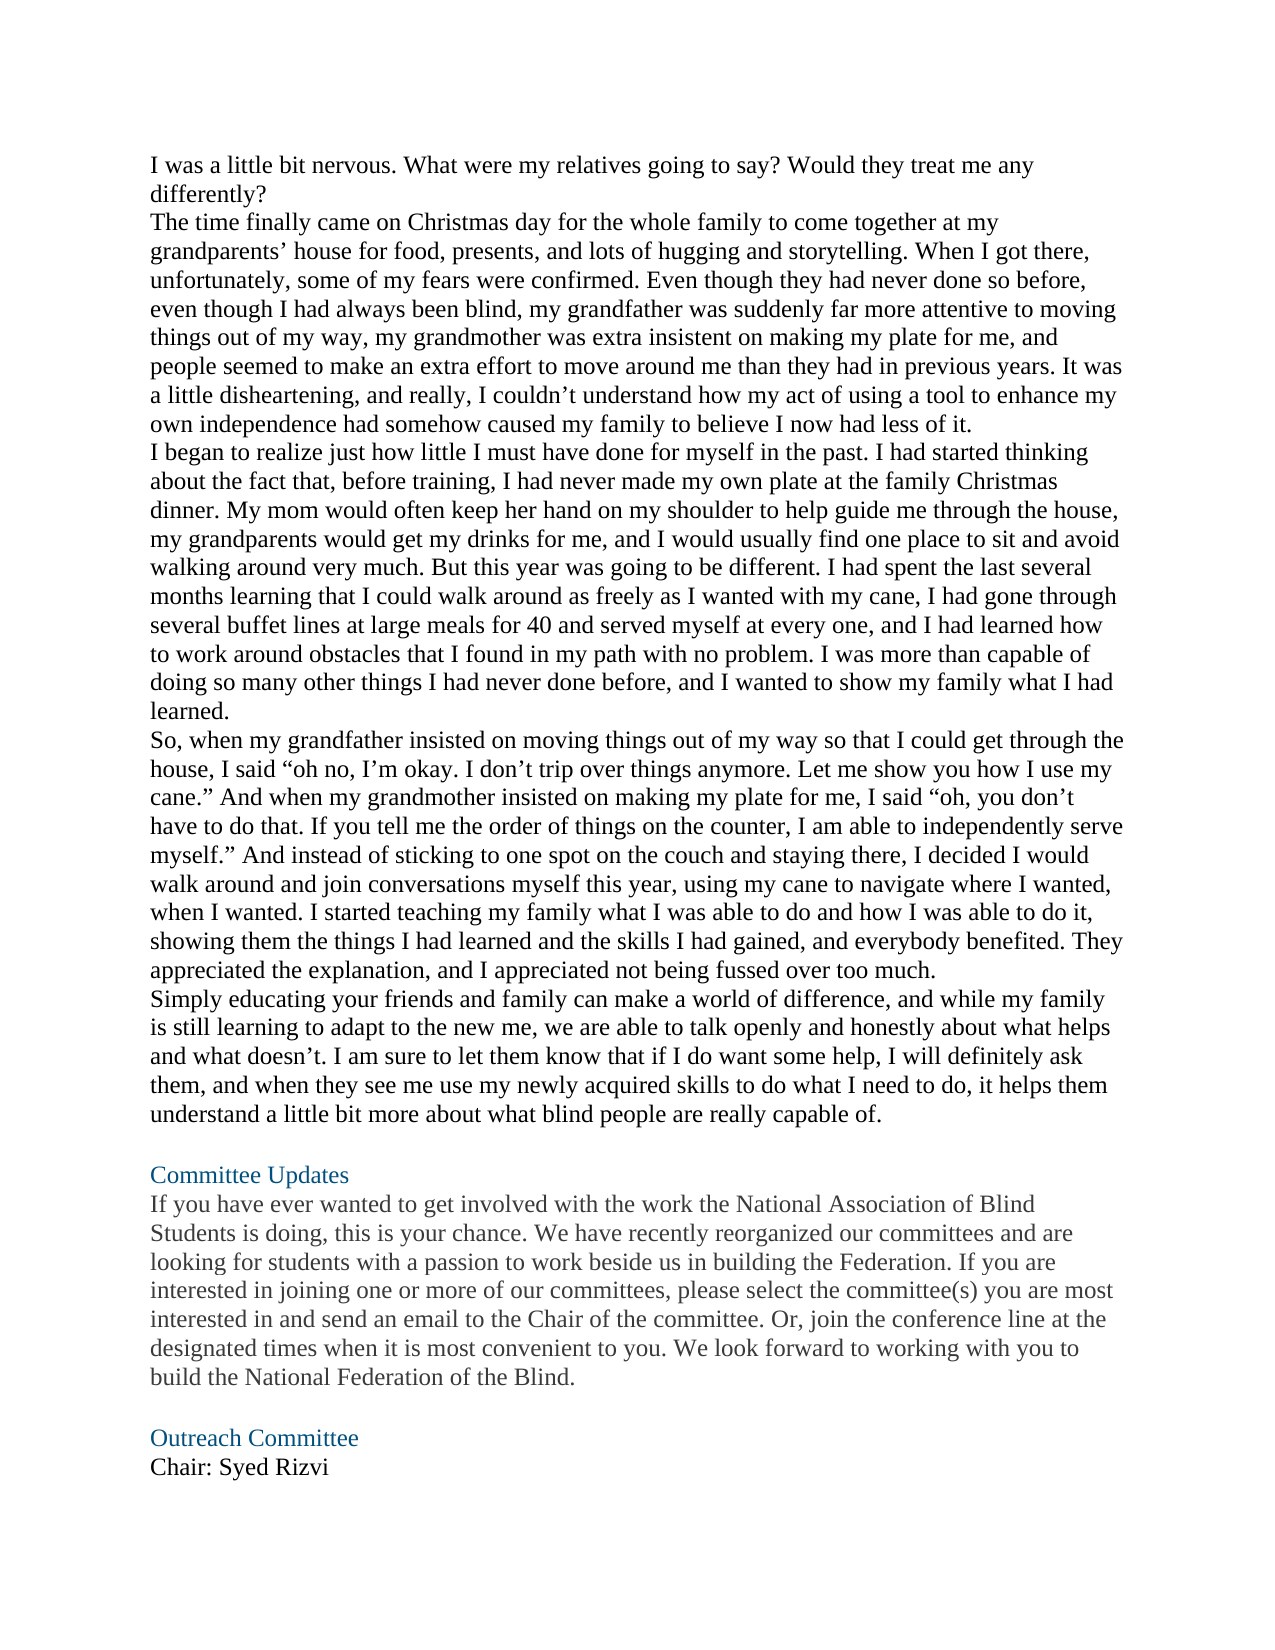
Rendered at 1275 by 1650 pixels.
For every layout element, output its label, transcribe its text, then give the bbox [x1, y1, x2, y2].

text Chair: Syed Rizvi [150, 1452, 1125, 1481]
text Simply educating your friends and family can make a world of difference, and while my family is still learning to adapt to the new me, we are able to talk openly and honestly about what helps and what doesn’t. I am sure to let them know that if I do want some help, I will definitely ask them, and when they see me use my newly acquired skills to do what I need to do, it helps them understand a little bit more about what blind people are really capable of. [150, 984, 1125, 1127]
text If you have ever wanted to get involved with the work the National Association of Blind Students is doing, this is your chance. We have recently reorganized our committees and are looking for students with a passion to work beside us in building the Federation. If you are interested in joining one or more of our committees, please select the committee(s) you are most interested in and send an email to the Chair of the committee. Or, join the conference line at the designated times when it is most convenient to you. We look forward to working with you to build the National Federation of the Blind. [576, 1189, 1125, 1390]
text I began to realize just how little I must have done for myself in the past. I had started thinking about the fact that, before training, I had never made my own plate at the family Christmas dinner. My mom would often keep her hand on my shoulder to help guide me through the house, my grandparents would get my drinks for me, and I would usually find one place to sit and avoid walking around very much. But this year was going to be different. I had spent the last several months learning that I could walk around as freely as I wanted with my cane, I had gone through several buffet lines at large meals for 40 and served myself at every one, and I had learned how to work around obstacles that I found in my path with no problem. I was more than capable of doing so many other things I had never done before, and I wanted to show my family what I had learned. [150, 437, 1125, 725]
subtitle Outreach Committee [150, 1423, 1125, 1452]
text So, when my grandfather insisted on moving things out of my way so that I could get through the house, I said “oh no, I’m okay. I don’t trip over things anymore. Let me show you how I use my cane.” And when my grandmother insisted on making my plate for me, I said “oh, you don’t have to do that. If you tell me the order of things on the counter, I am able to independently serve myself.” And instead of sticking to one spot on the couch and staying there, I decided I would walk around and join conversations myself this year, using my cane to navigate where I wanted, when I wanted. I started teaching my family what I was able to do and how I was able to do it, showing them the things I had learned and the skills I had gained, and everybody benefited. They appreciated the explanation, and I appreciated not being fussed over too much. [150, 725, 1125, 984]
subtitle Committee Updates [150, 1160, 1125, 1189]
text The time finally came on Christmas day for the whole family to come together at my grandparents’ house for food, presents, and lots of hugging and storytelling. When I got there, unfortunately, some of my fears were confirmed. Even though they had never done so before, even though I had always been blind, my grandfather was suddenly far more attentive to moving things out of my way, my grandmother was extra insistent on making my plate for me, and people seemed to make an extra effort to move around me than they had in previous years. It was a little disheartening, and really, I couldn’t understand how my act of using a tool to enhance my own independence had somehow caused my family to believe I now had less of it. [150, 207, 1125, 437]
